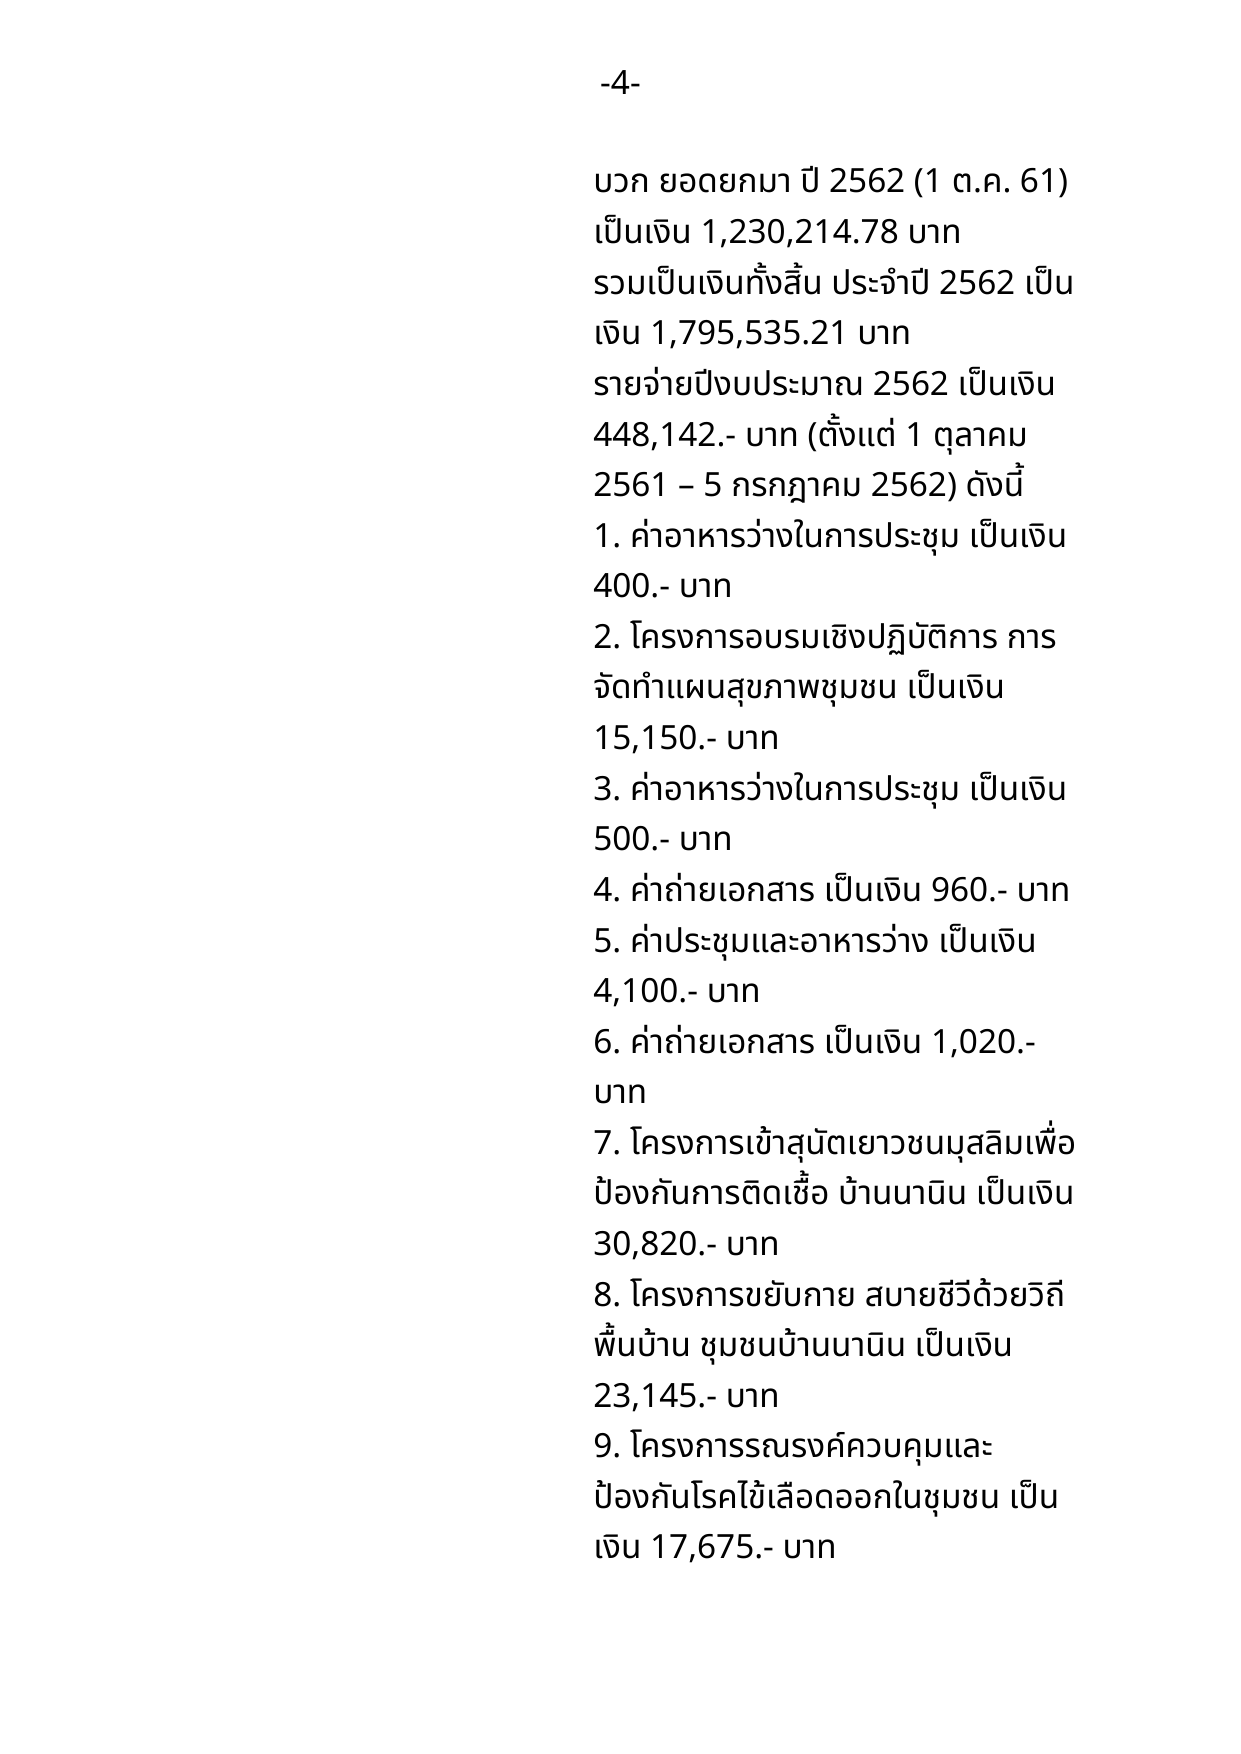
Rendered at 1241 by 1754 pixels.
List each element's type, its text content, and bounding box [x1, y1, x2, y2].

text รายจ่ายปีงบประมาณ 2562 เป็นเงิน 448,142.- บาท (ตั้งแต่ 1 ตุลาคม 2561 – 5 กรกฎาคม 2562) ดังนี้ [150, 360, 1090, 512]
text 8. โครงการขยับกาย สบายชีวีด้วยวิถีพื้นบ้าน ชุมชนบ้านนานิน เป็นเงิน 23,145.- บาท [150, 1270, 1090, 1422]
text รวมเป็นเงินทั้งสิ้น ประจำปี 2562 เป็นเงิน 1,795,535.21 บาท [150, 258, 1090, 360]
text 4. ค่าถ่ายเอกสาร เป็นเงิน 960.- บาท [150, 866, 1090, 916]
text 2. โครงการอบรมเชิงปฏิบัติการ การจัดทำแผนสุขภาพชุมชน เป็นเงิน 15,150.- บาท [150, 613, 1090, 764]
text 5. ค่าประชุมและอาหารว่าง เป็นเงิน 4,100.- บาท [150, 916, 1090, 1018]
text 3. ค่าอาหารว่างในการประชุม เป็นเงิน 500.- บาท [150, 764, 1090, 866]
text 1. ค่าอาหารว่างในการประชุม เป็นเงิน 400.- บาท [150, 512, 1090, 613]
text 6. ค่าถ่ายเอกสาร เป็นเงิน 1,020.- บาท [150, 1018, 1090, 1119]
text 7. โครงการเข้าสุนัตเยาวชนมุสลิมเพื่อป้องกันการติดเชื้อ บ้านนานิน เป็นเงิน 30,820.- บาท [150, 1119, 1090, 1270]
text บวก ยอดยกมา ปี 2562 (1 ต.ค. 61) เป็นเงิน 1,230,214.78 บาท [150, 157, 1090, 258]
text 9. โครงการรณรงค์ควบคุมและป้องกันโรคไข้เลือดออกในชุมชน เป็นเงิน 17,675.- บาท [150, 1422, 1090, 1574]
